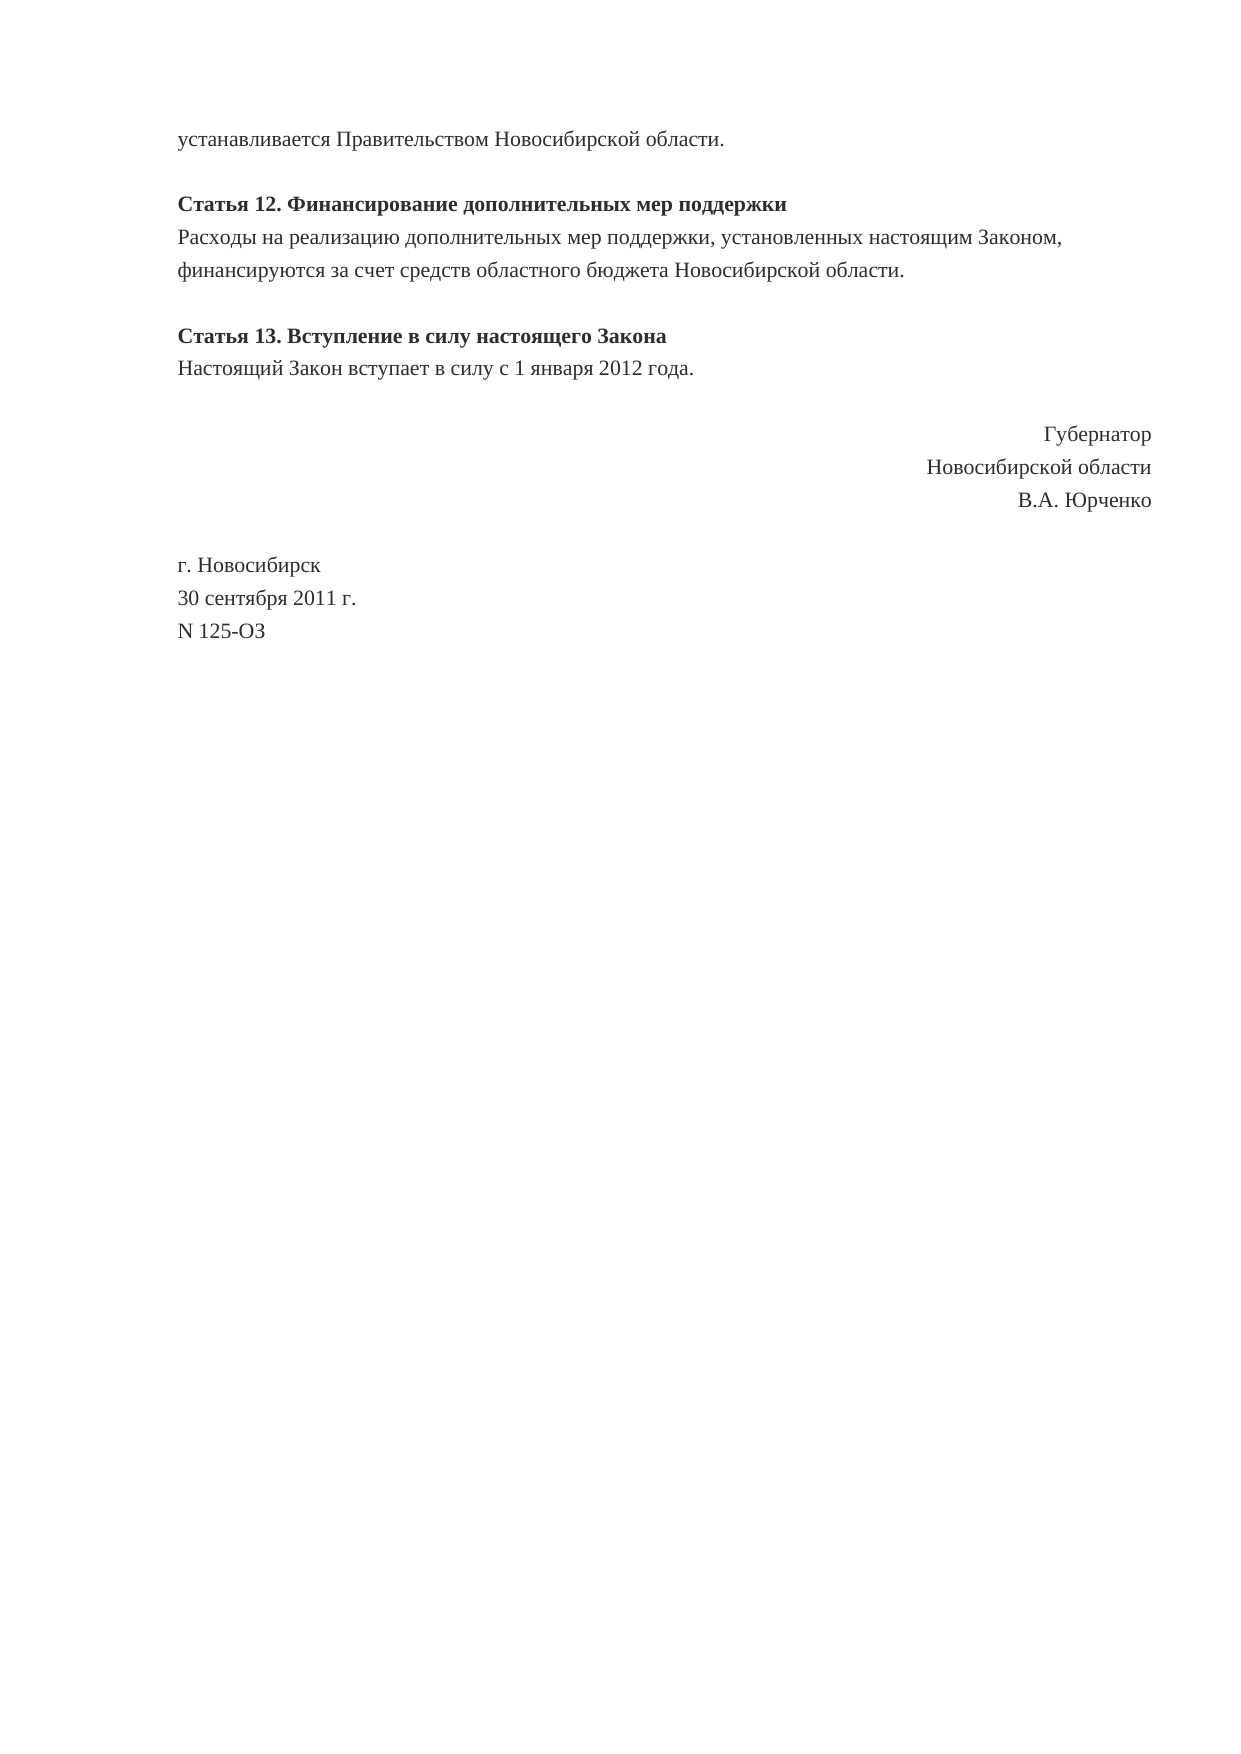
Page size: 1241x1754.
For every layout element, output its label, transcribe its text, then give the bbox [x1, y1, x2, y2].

text Губернатор Новосибирской области В.А. Юрченко [177, 413, 1152, 512]
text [177, 118, 1152, 413]
text г. Новосибирск 30 сентября 2011 г. N 125-ОЗ [177, 512, 1152, 709]
